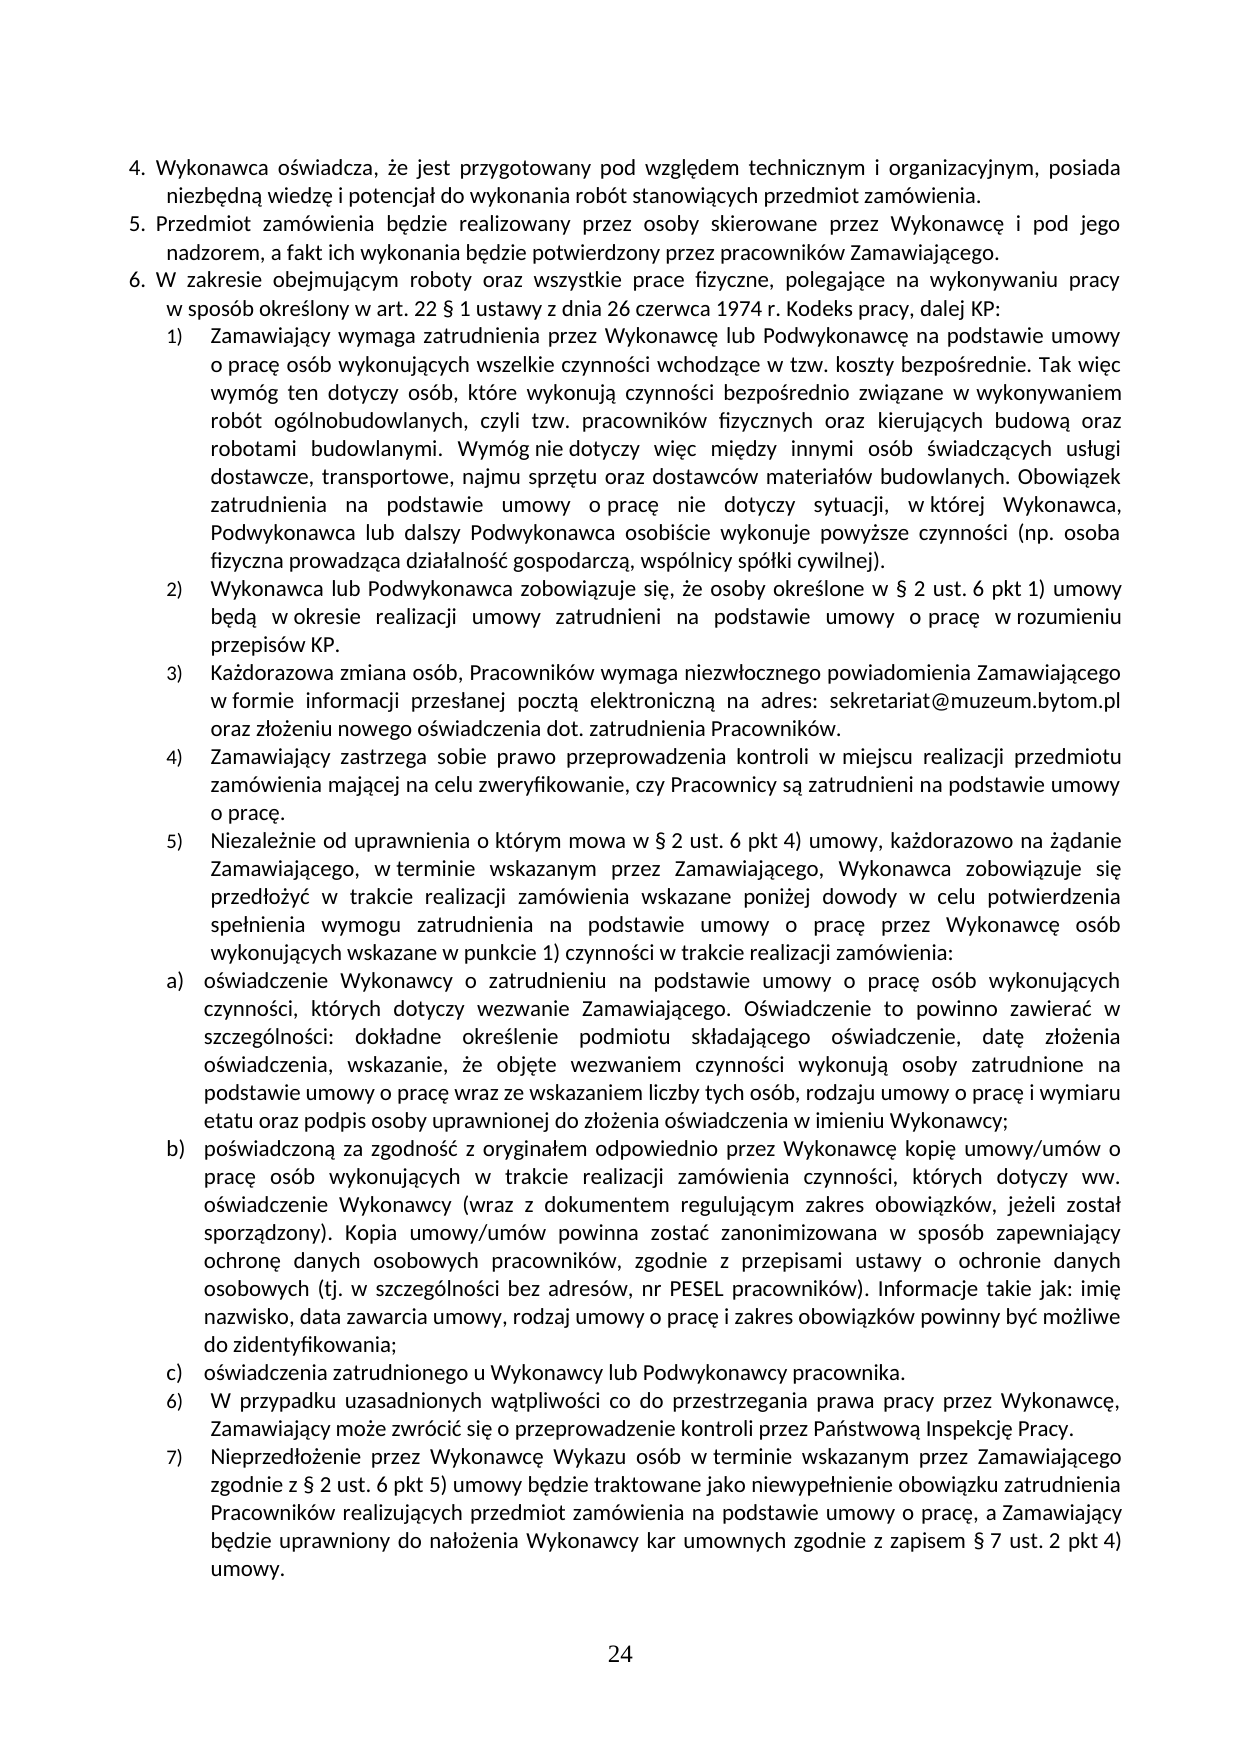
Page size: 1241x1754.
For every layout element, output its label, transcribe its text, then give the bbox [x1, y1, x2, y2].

list W przypadku uzasadnionych wątpliwości co do przestrzegania prawa pracy przez Wykonawcę, Zamawiający może zwrócić się o przeprowadzenie kontroli przez Państwową Inspekcję Pracy. [166, 1386, 1122, 1442]
list Zamawiający wymaga zatrudnienia przez Wykonawcę lub Podwykonawcę na podstawie umowy o pracę osób wykonujących wszelkie czynności wchodzące w tzw. koszty bezpośrednie. Tak więc wymóg ten dotyczy osób, które wykonują czynności bezpośrednio związane w wykonywaniem robót ogólnobudowlanych, czyli tzw. pracowników fizycznych oraz kierujących budową oraz robotami budowlanymi. Wymóg nie dotyczy więc między innymi osób świadczących usługi dostawcze, transportowe, najmu sprzętu oraz dostawców materiałów budowlanych. Obowiązek zatrudnienia na podstawie umowy o pracę nie dotyczy sytuacji, w której Wykonawca, Podwykonawca lub dalszy Podwykonawca osobiście wykonuje powyższe czynności (np. osoba fizyczna prowadząca działalność gospodarczą, wspólnicy spółki cywilnej). [166, 322, 1122, 574]
list Wykonawca lub Podwykonawca zobowiązuje się, że osoby określone w § 2 ust. 6 pkt 1) umowy będą w okresie realizacji umowy zatrudnieni na podstawie umowy o pracę w rozumieniu przepisów KP. [166, 574, 1122, 658]
list W zakresie obejmującym roboty oraz wszystkie prace fizyczne, polegające na wykonywaniu pracy w sposób określony w art. 22 § 1 ustawy z dnia 26 czerwca 1974 r. Kodeks pracy, dalej KP: [128, 266, 1122, 322]
list Nieprzedłożenie przez Wykonawcę Wykazu osób w terminie wskazanym przez Zamawiającego zgodnie z § 2 ust. 6 pkt 5) umowy będzie traktowane jako niewypełnienie obowiązku zatrudnienia Pracowników realizujących przedmiot zamówienia na podstawie umowy o pracę, a Zamawiający będzie uprawniony do nałożenia Wykonawcy kar umownych zgodnie z zapisem § 7 ust. 2 pkt 4) umowy. [166, 1442, 1122, 1583]
list Zamawiający zastrzega sobie prawo przeprowadzenia kontroli w miejscu realizacji przedmiotu zamówienia mającej na celu zweryfikowanie, czy Pracownicy są zatrudnieni na podstawie umowy o pracę. [166, 742, 1122, 826]
list Przedmiot zamówienia będzie realizowany przez osoby skierowane przez Wykonawcę i pod jego nadzorem, a fakt ich wykonania będzie potwierdzony przez pracowników Zamawiającego. [128, 209, 1122, 266]
list oświadczenia zatrudnionego u Wykonawcy lub Podwykonawcy pracownika. [166, 1358, 1122, 1386]
list Każdorazowa zmiana osób, Pracowników wymaga niezwłocznego powiadomienia Zamawiającego w formie informacji przesłanej pocztą elektroniczną na adres: sekretariat@muzeum.bytom.pl oraz złożeniu nowego oświadczenia dot. zatrudnienia Pracowników. [166, 658, 1122, 742]
list oświadczenie Wykonawcy o zatrudnieniu na podstawie umowy o pracę osób wykonujących czynności, których dotyczy wezwanie Zamawiającego. Oświadczenie to powinno zawierać w szczególności: dokładne określenie podmiotu składającego oświadczenie, datę złożenia oświadczenia, wskazanie, że objęte wezwaniem czynności wykonują osoby zatrudnione na podstawie umowy o pracę wraz ze wskazaniem liczby tych osób, rodzaju umowy o pracę i wymiaru etatu oraz podpis osoby uprawnionej do złożenia oświadczenia w imieniu Wykonawcy; [166, 966, 1122, 1134]
list Wykonawca oświadcza, że jest przygotowany pod względem technicznym i organizacyjnym, posiada niezbędną wiedzę i potencjał do wykonania robót stanowiących przedmiot zamówienia. [128, 153, 1122, 209]
list Niezależnie od uprawnienia o którym mowa w § 2 ust. 6 pkt 4) umowy, każdorazowo na żądanie Zamawiającego, w terminie wskazanym przez Zamawiającego, Wykonawca zobowiązuje się przedłożyć w trakcie realizacji zamówienia wskazane poniżej dowody w celu potwierdzenia spełnienia wymogu zatrudnienia na podstawie umowy o pracę przez Wykonawcę osób wykonujących wskazane w punkcie 1) czynności w trakcie realizacji zamówienia: [166, 826, 1122, 966]
list poświadczoną za zgodność z oryginałem odpowiednio przez Wykonawcę kopię umowy/umów o pracę osób wykonujących w trakcie realizacji zamówienia czynności, których dotyczy ww. oświadczenie Wykonawcy (wraz z dokumentem regulującym zakres obowiązków, jeżeli został sporządzony). Kopia umowy/umów powinna zostać zanonimizowana w sposób zapewniający ochronę danych osobowych pracowników, zgodnie z przepisami ustawy o ochronie danych osobowych (tj. w szczególności bez adresów, nr PESEL pracowników). Informacje takie jak: imię nazwisko, data zawarcia umowy, rodzaj umowy o pracę i zakres obowiązków powinny być możliwe do zidentyfikowania; [166, 1134, 1122, 1358]
